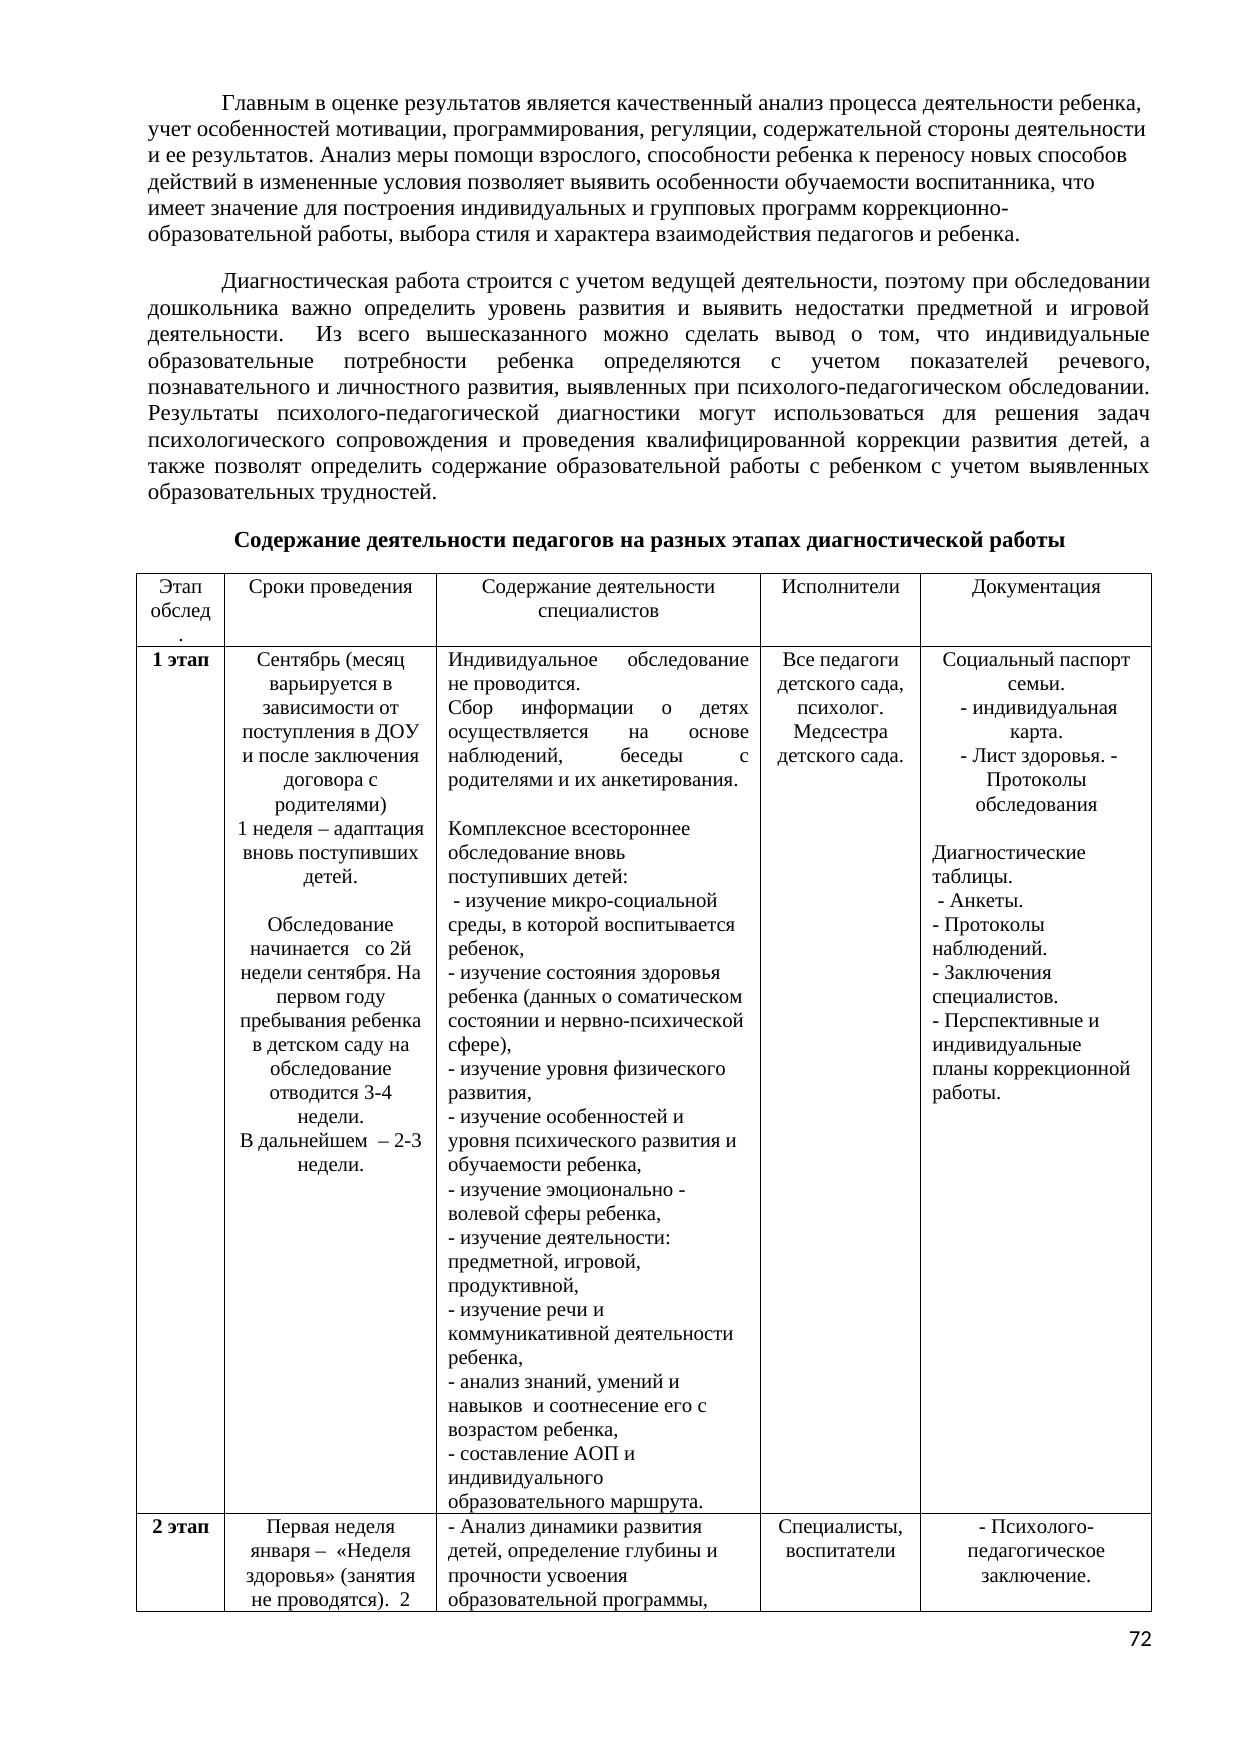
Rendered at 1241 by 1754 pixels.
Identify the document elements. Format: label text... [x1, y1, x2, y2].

table_cell Индивидуальное обследование не проводится. Сбор информации о детях осуществляется на основе наблюдений, беседы с родителями и их анкетирования. Комплексное всестороннее обследование вновь поступивших детей: - изучение микро-социальной среды, в которой воспитывается ребенок, - изучение состояния здоровья ребенка (данных о соматическом состоянии и нервно-психической сфере), - изучение уровня физического развития, - изучение особенностей и уровня психического развития и обучаемости ребенка, - изучение эмоционально - волевой сферы ребенка, - изучение деятельности: предметной, игровой, продуктивной, - изучение речи и коммуникативной деятельности ребенка, - анализ знаний, умений и навыков и соотнесение его с возрастом ребенка, - составление АОП и индивидуального образовательного маршрута. [437, 647, 760, 1513]
text Содержание деятельности педагогов на разных этапах диагностической работы [148, 526, 1152, 552]
table_header Сроки проведения [225, 574, 436, 646]
table_cell Все педагоги детского сада, психолог. Медсестра детского сада. [761, 647, 920, 1513]
table_header Этап обслед. [137, 574, 224, 646]
table_cell 2 этап [137, 1514, 224, 1611]
text Диагностическая работа строится с учетом ведущей деятельности, поэтому при обследовании дошкольника важно определить уровень развития и выявить недостатки предметной и игровой деятельности. Из всего вышесказанного можно сделать вывод о том, что индивидуальные образовательные потребности ребенка определяются с учетом показателей речевого, познавательного и личностного развития, выявленных при психолого-педагогическом обследовании. Результаты психолого-педагогической диагностики могут использоваться для решения задач психологического сопровождения и проведения квалифицированной коррекции развития детей, а также позволят определить содержание образовательной работы с ребенком с учетом выявленных образовательных трудностей. [148, 268, 1152, 505]
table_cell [225, 1514, 436, 1611]
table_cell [921, 1514, 1151, 1611]
table_header Исполнители [761, 574, 920, 646]
table_cell Социальный паспорт семьи. - индивидуальная карта. - Лист здоровья. - Протоколы обследования Диагностические таблицы. - Анкеты. - Протоколы наблюдений. - Заключения специалистов. - Перспективные и индивидуальные планы коррекционной работы. [921, 647, 1151, 1513]
text Главным в оценке результатов является качественный анализ процесса деятельности ребенка, учет особенностей мотивации, программирования, регуляции, содержательной стороны деятельности и ее результатов. Анализ меры помощи взрослого, способности ребенка к переносу новых способов действий в измененные условия позволяет выявить особенности обучаемости воспитанника, что имеет значение для построения индивидуальных и групповых программ коррекционно-образовательной работы, выбора стиля и характера взаимодействия педагогов и ребенка. [148, 89, 1152, 247]
table_cell 1 этап [137, 647, 224, 1513]
table_header Документация [921, 574, 1151, 646]
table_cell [761, 1514, 920, 1611]
table_cell Сентябрь (месяц варьируется в зависимости от поступления в ДОУ и после заключения договора с родителями) 1 неделя – адаптация вновь поступивших детей. Обследование начинается со 2й недели сентября. На первом году пребывания ребенка в детском саду на обследование отводится 3-4 недели. В дальнейшем – 2-3 недели. [225, 647, 436, 1513]
table_header Содержание деятельности специалистов [437, 574, 760, 646]
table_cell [437, 1514, 760, 1611]
